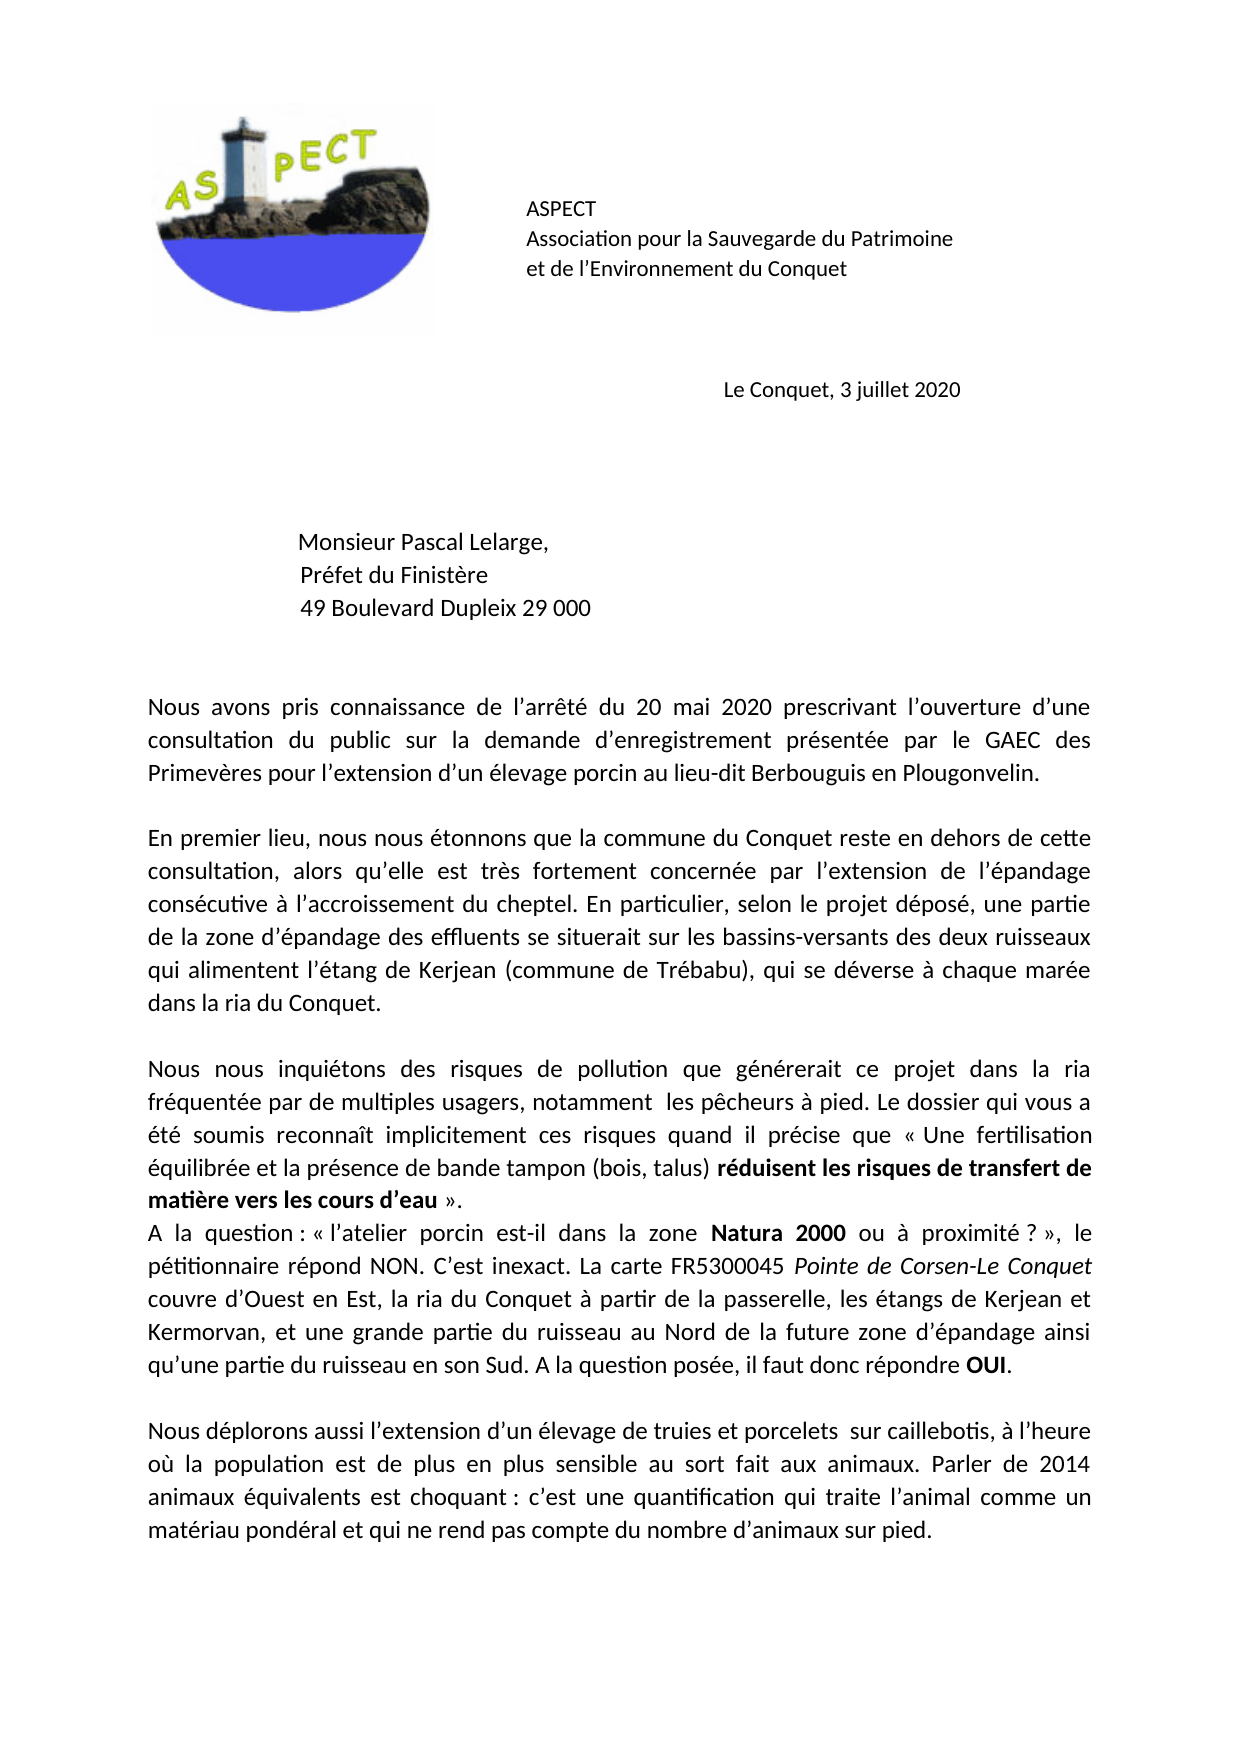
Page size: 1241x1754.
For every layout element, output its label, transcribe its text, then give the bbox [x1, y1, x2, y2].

text et de l’Environnement du Conquet [434, 254, 1093, 282]
picture [150, 103, 434, 338]
text En premier lieu, nous nous étonnons que la commune du Conquet reste en dehors de cette consultation, alors qu’elle est très fortement concernée par l’extension de l’épandage consécutive à l’accroissement du cheptel. En particulier, selon le projet déposé, une partie de la zone d’épandage des effluents se situerait sur les bassins-versants des deux ruisseaux qui alimentent l’étang de Kerjean (commune de Trébabu), qui se déverse à chaque marée dans la ria du Conquet. [148, 823, 1093, 1018]
text Monsieur Pascal Lelarge, [148, 526, 1093, 557]
text Nous déplorons aussi l’extension d’un élevage de truies et porcelets sur caillebotis, à l’heure où la population est de plus en plus sensible au sort fait aux animaux. Parler de 2014 animaux équivalents est choquant : c’est une quantification qui traite l’animal comme un matériau pondéral et qui ne rend pas compte du nombre d’animaux sur pied. [148, 1415, 1093, 1544]
text Préfet du Finistère [148, 559, 1093, 590]
text Nous avons pris connaissance de l’arrêté du 20 mai 2020 prescrivant l’ouverture d’une consultation du public sur la demande d’enregistrement présentée par le GAEC des Primevères pour l’extension d’un élevage porcin au lieu-dit Berbouguis en Plougonvelin. [148, 691, 1093, 787]
text 49 Boulevard Dupleix 29 000 [148, 592, 1093, 623]
text A la question : « l’atelier porcin est-il dans la zone Natura 2000 ou à proximité ? », le pétitionnaire répond NON. C’est inexact. La carte FR5300045 Pointe de Corsen-Le Conquet couvre d’Ouest en Est, la ria du Conquet à partir de la passerelle, les étangs de Kerjean et Kermorvan, et une grande partie du ruisseau au Nord de la future zone d’épandage ainsi qu’une partie du ruisseau en son Sud. A la question posée, il faut donc répondre OUI. [148, 1218, 1093, 1380]
text ASPECT [434, 194, 1093, 222]
text Association pour la Sauvegarde du Patrimoine [434, 224, 1093, 252]
text Nous nous inquiétons des risques de pollution que générerait ce projet dans la ria fréquentée par de multiples usagers, notamment les pêcheurs à pied. Le dossier qui vous a été soumis reconnaît implicitement ces risques quand il précise que « Une fertilisation équilibrée et la présence de bande tampon (bois, talus) réduisent les risques de transfert de matière vers les cours d’eau ». [148, 1053, 1093, 1215]
text Le Conquet, 3 juillet 2020 [148, 375, 1093, 403]
